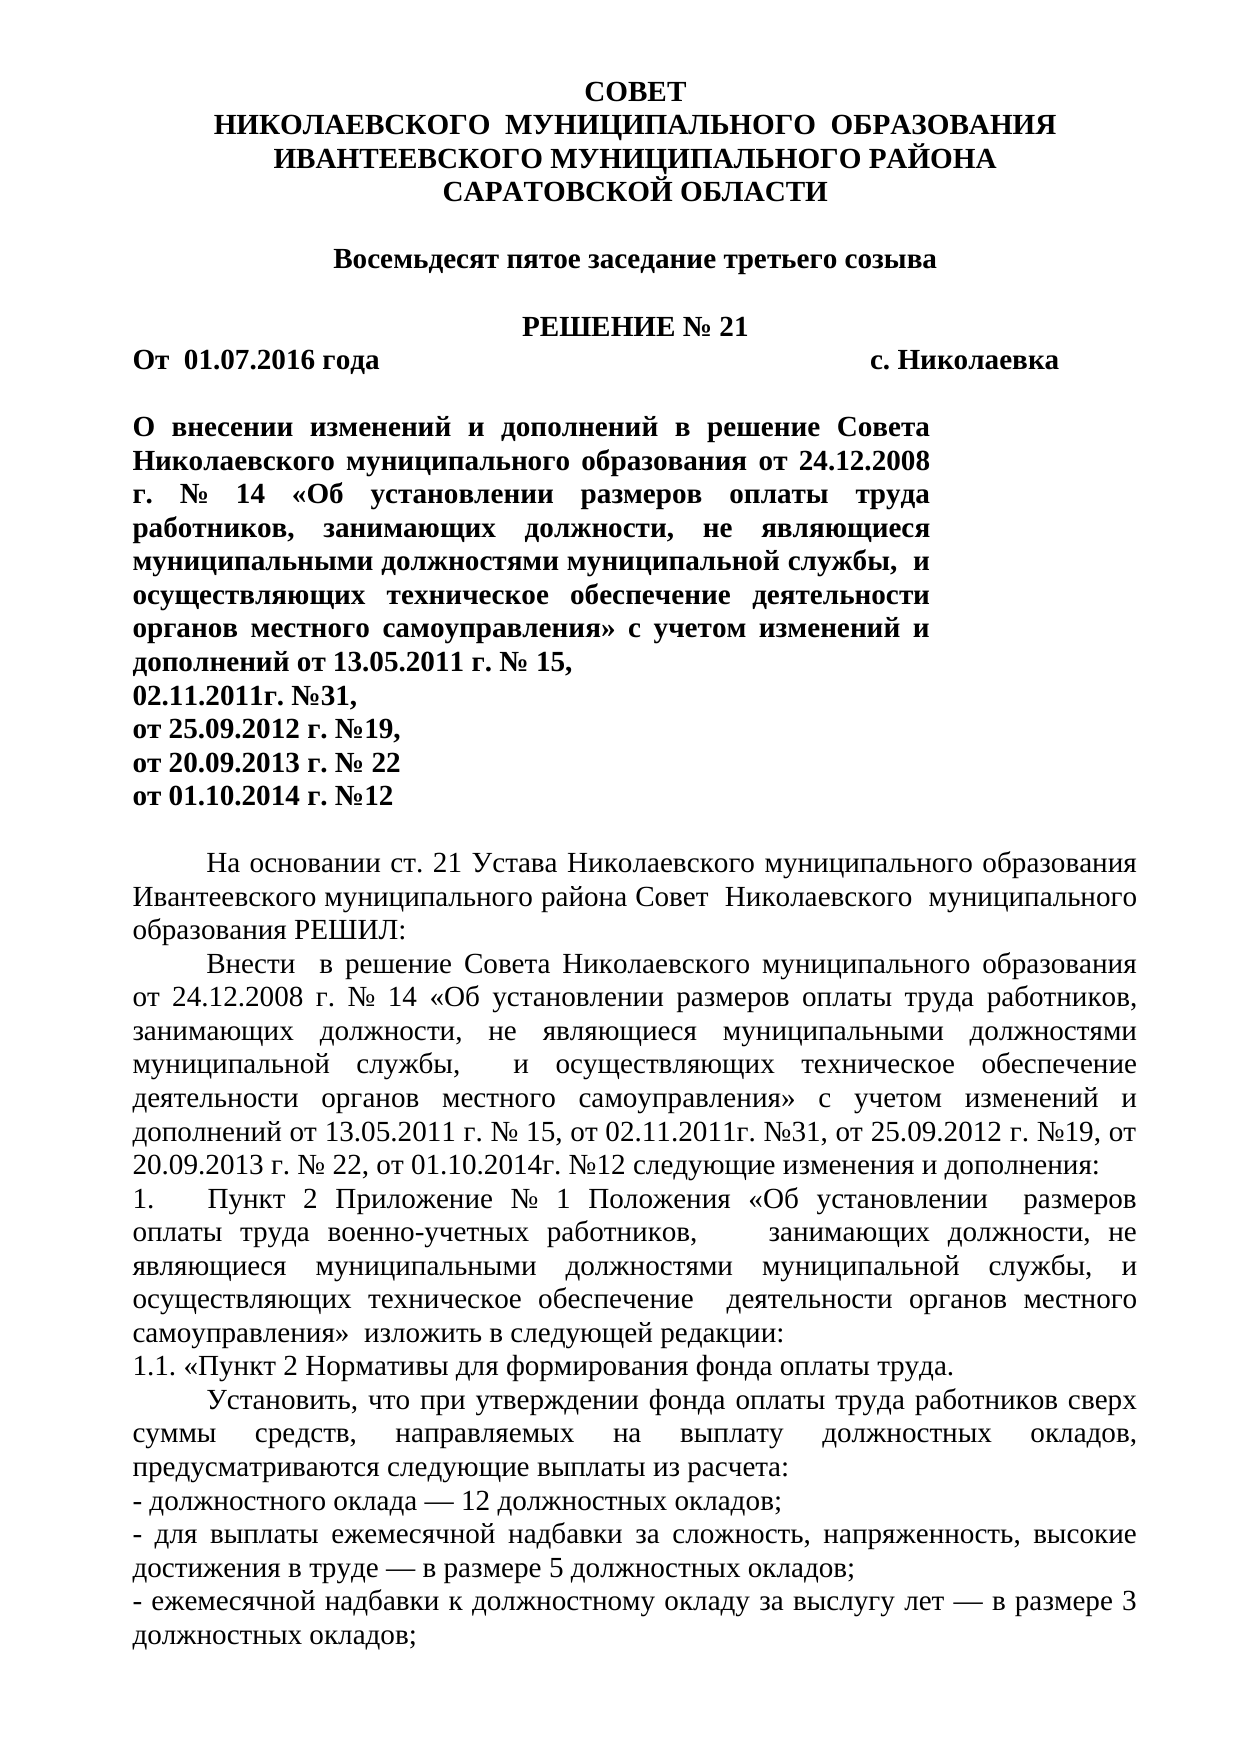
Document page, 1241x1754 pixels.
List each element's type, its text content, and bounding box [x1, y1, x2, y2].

text На основании ст. 21 Устава Николаевского муниципального образования Ивантеевского муниципального района Совет Николаевского муниципального образования РЕШИЛ: [132, 845, 1138, 946]
text от 20.09.2013 г. № 22 [132, 745, 931, 778]
text РЕШЕНИЕ № 21 [132, 309, 1138, 342]
text - должностного оклада — 12 должностных окладов; [132, 1483, 1138, 1516]
text НИКОЛАЕВСКОГО МУНИЦИПАЛЬНОГО ОБРАЗОВАНИЯ ИВАНТЕЕВСКОГО МУНИЦИПАЛЬНОГО РАЙОНА [132, 107, 1138, 174]
text 1.1. «Пункт 2 Нормативы для формирования фонда оплаты труда. [132, 1348, 1138, 1382]
text От 01.07.2016 года с. Николаевка [132, 342, 1138, 376]
text САРАТОВСКОЙ ОБЛАСТИ [132, 174, 1138, 208]
list Пункт 2 Приложение № 1 Положения «Об установлении размеров оплаты труда военно-учетных работников, занимающих должности, не являющиеся муниципальными должностями муниципальной службы, и осуществляющих техническое обеспечение деятельности органов местного самоуправления» изложить в следующей редакции: [132, 1181, 1138, 1348]
text О внесении изменений и дополнений в решение Совета Николаевского муниципального образования от 24.12.2008 г. № 14 «Об установлении размеров оплаты труда работников, занимающих должности, не являющиеся муниципальными должностями муниципальной службы, и осуществляющих техническое обеспечение деятельности органов местного самоуправления» с учетом изменений и дополнений от 13.05.2011 г. № 15, [132, 409, 931, 678]
text - для выплаты ежемесячной надбавки за сложность, напряженность, высокие достижения в труде — в размере 5 должностных окладов; [132, 1516, 1138, 1583]
text Установить, что при утверждении фонда оплаты труда работников сверх суммы средств, направляемых на выплату должностных окладов, предусматриваются следующие выплаты из расчета: [132, 1382, 1138, 1483]
text - ежемесячной надбавки к должностному окладу за выслугу лет — в размере 3 должностных окладов; [132, 1583, 1138, 1650]
text от 25.09.2012 г. №19, [132, 711, 931, 745]
text 02.11.2011г. №31, [132, 678, 931, 711]
text Восемьдесят пятое заседание третьего созыва [132, 242, 1138, 275]
text СОВЕТ [132, 74, 1138, 107]
text от 01.10.2014 г. №12 [132, 778, 931, 812]
text Внести в решение Совета Николаевского муниципального образования от 24.12.2008 г. № 14 «Об установлении размеров оплаты труда работников, занимающих должности, не являющиеся муниципальными должностями муниципальной службы, и осуществляющих техническое обеспечение деятельности органов местного самоуправления» с учетом изменений и дополнений от 13.05.2011 г. № 15, от 02.11.2011г. №31, от 25.09.2012 г. №19, от 20.09.2013 г. № 22, от 01.10.2014г. №12 следующие изменения и дополнения: [132, 946, 1138, 1181]
